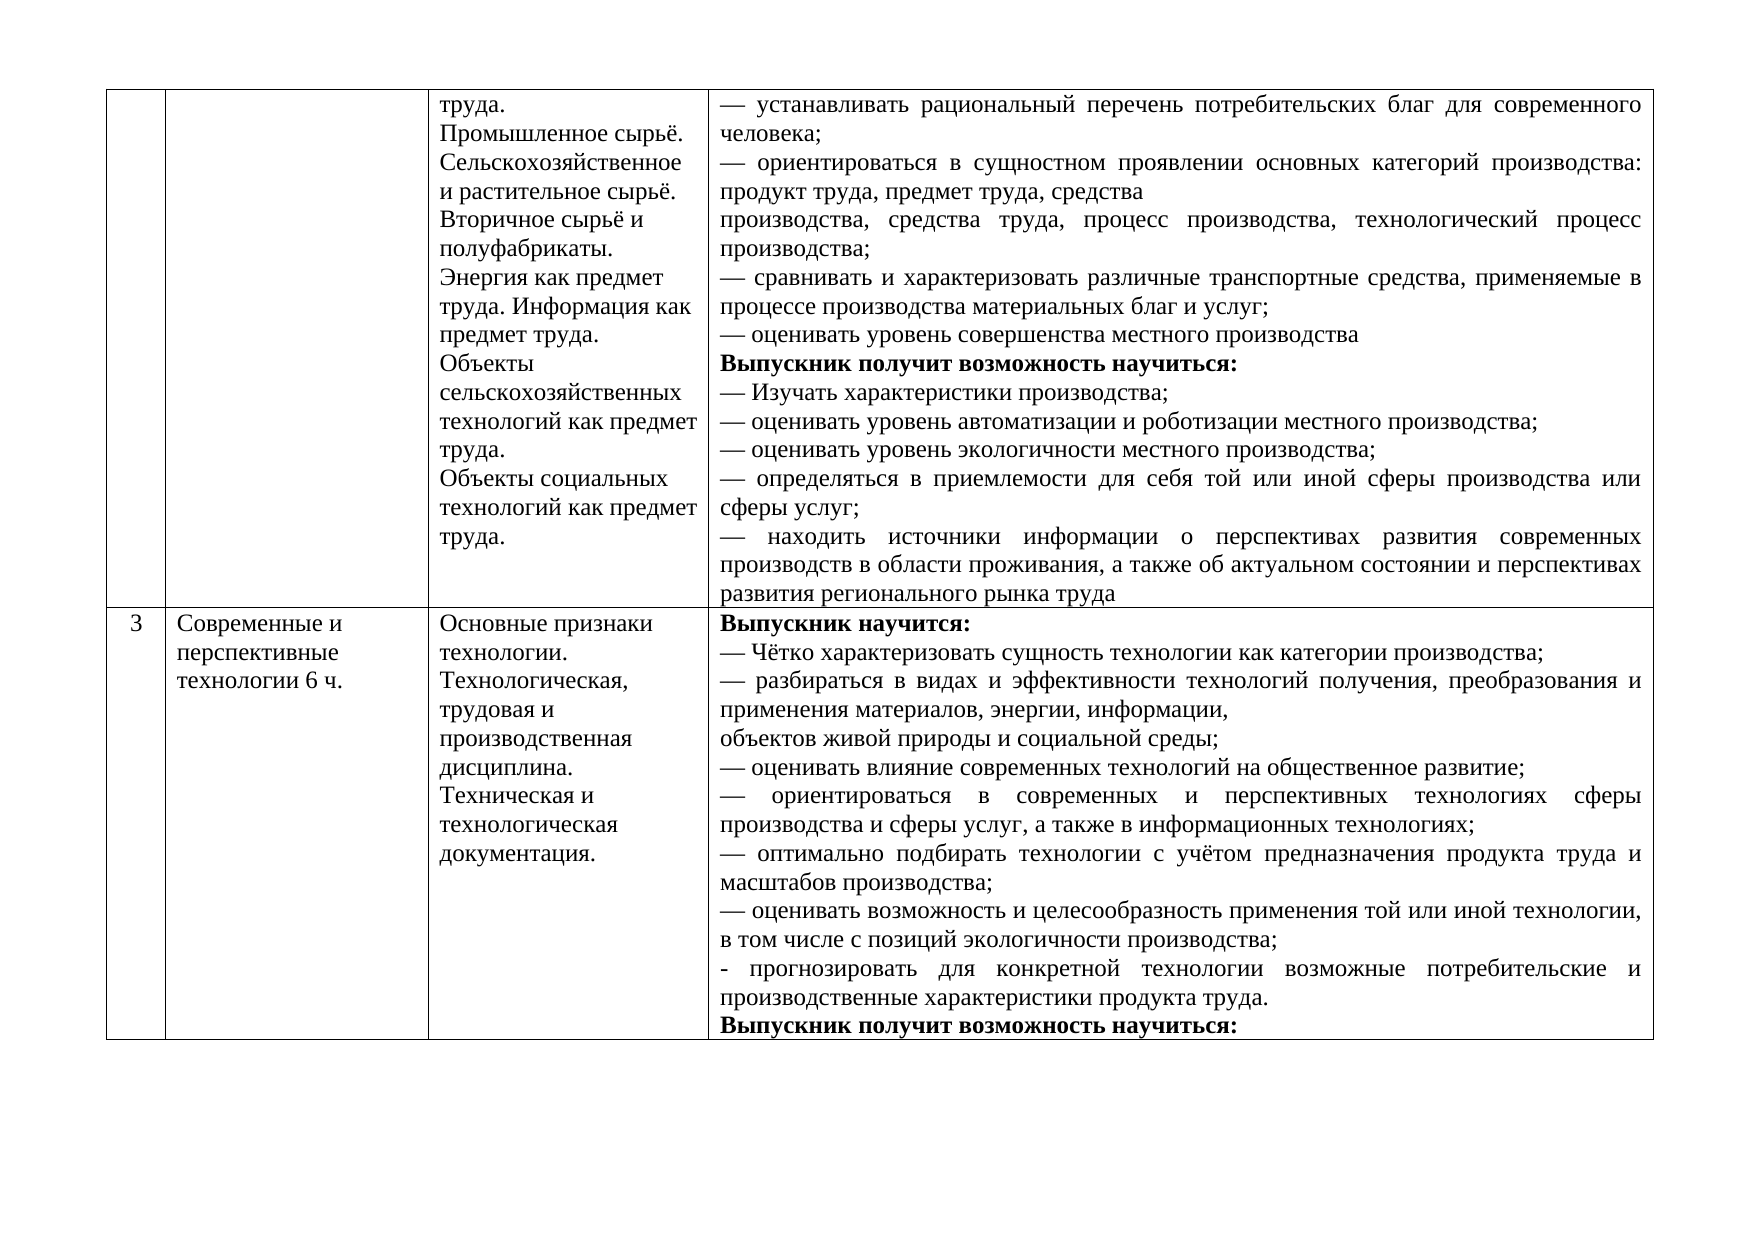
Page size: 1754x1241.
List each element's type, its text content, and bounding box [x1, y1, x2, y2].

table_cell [429, 90, 708, 607]
table_cell 3 [107, 608, 165, 1039]
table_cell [429, 608, 708, 1039]
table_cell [709, 608, 1653, 1039]
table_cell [166, 90, 428, 607]
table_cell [709, 90, 1653, 607]
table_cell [166, 608, 428, 1039]
table_cell 2 [107, 90, 165, 607]
